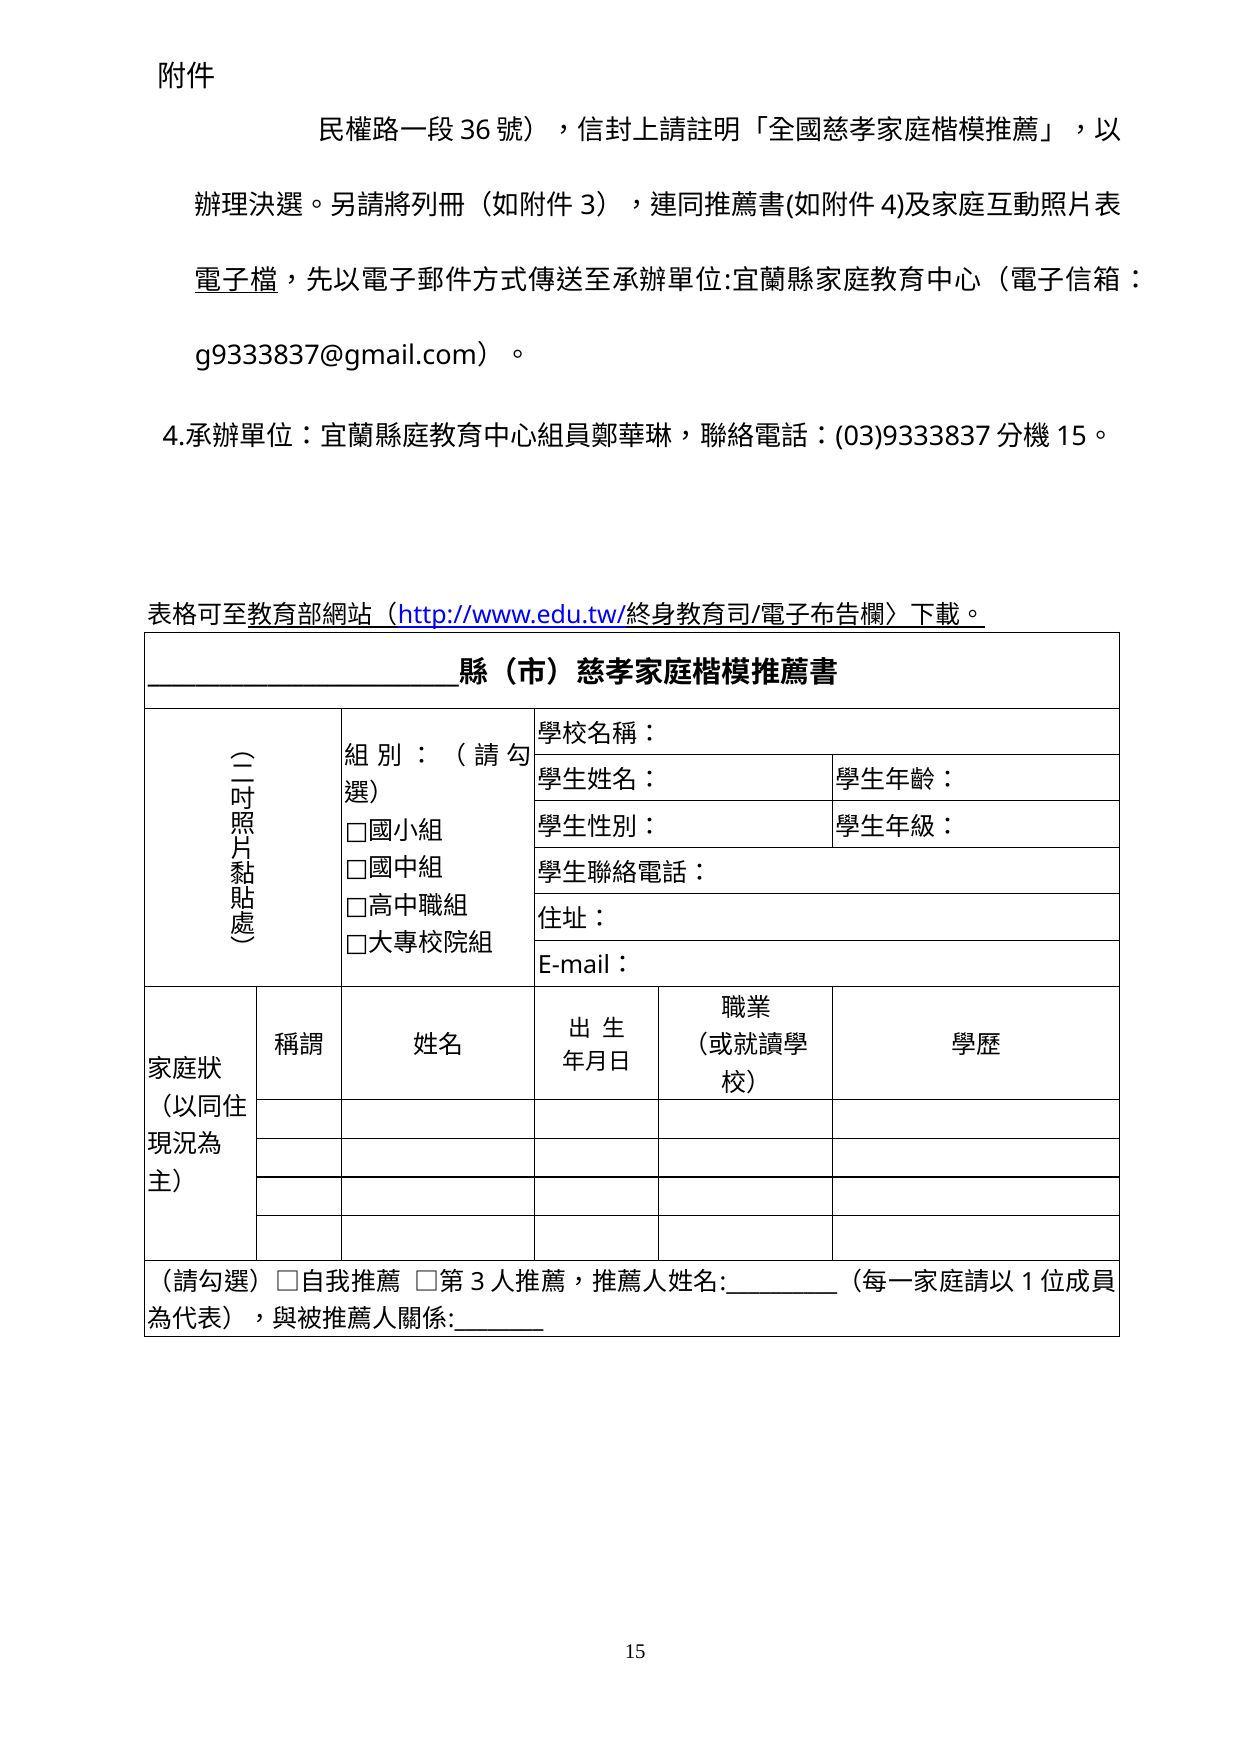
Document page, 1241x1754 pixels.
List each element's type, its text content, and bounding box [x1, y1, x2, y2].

table_cell （請勾選）□自我推薦 □第3人推薦，推薦人姓名:__________（每一家庭請以1位成員為代表），與被推薦人關係:________ [145, 1261, 1119, 1336]
table_cell [659, 1178, 832, 1215]
table_cell 家庭狀（以同住現況為主） [145, 987, 256, 1260]
table_cell [659, 1100, 832, 1138]
table_cell 學生聯絡電話： [535, 848, 1119, 893]
table_cell 稱謂 [257, 987, 341, 1099]
table_cell [535, 1139, 658, 1176]
table_cell 組別：（請勾選） □國小組 □國中組 □高中職組 □大專校院組 [342, 709, 534, 986]
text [162, 90, 1122, 390]
table_cell [833, 1216, 1119, 1260]
table_cell [342, 1178, 534, 1215]
table_cell [833, 1139, 1119, 1176]
table_cell [833, 1178, 1119, 1215]
table_cell 學校名稱： [535, 709, 1119, 754]
table_cell 出 生 年月日 [535, 987, 658, 1099]
table_cell [257, 1216, 341, 1260]
table_cell 學歷 [833, 987, 1119, 1099]
text 表格可至教育部網站（http://www.edu.tw/終身教育司/電子布告欄〉下載。 [148, 594, 1122, 632]
table_cell 學生年級： [833, 801, 1119, 847]
table_cell 學生年齡： [833, 755, 1119, 800]
table_cell [342, 1139, 534, 1176]
table_cell [257, 1100, 341, 1138]
text 4.承辦單位：宜蘭縣庭教育中心組員鄭華琳，聯絡電話：(03)9333837分機15。 [162, 419, 1122, 452]
table_cell [342, 1100, 534, 1138]
table_cell 職業 （或就讀學校） [659, 987, 832, 1099]
table_cell E-mail： [535, 941, 1119, 986]
table_cell 學生性別： [535, 801, 832, 847]
table_cell [535, 1216, 658, 1260]
table_cell [535, 1178, 658, 1215]
table_cell 學生姓名： [535, 755, 832, 800]
table_cell 住址： [535, 894, 1119, 939]
table_cell （二吋照片黏貼處） [145, 709, 341, 986]
table_cell [833, 1100, 1119, 1138]
table_cell [659, 1216, 832, 1260]
table_cell [659, 1139, 832, 1176]
table_header __________________________縣（市）慈孝家庭楷模推薦書 [145, 633, 1119, 708]
table_cell [535, 1100, 658, 1138]
table_cell [257, 1139, 341, 1176]
table_cell 姓名 [342, 987, 534, 1099]
table_cell [257, 1178, 341, 1215]
table_cell [342, 1216, 534, 1260]
